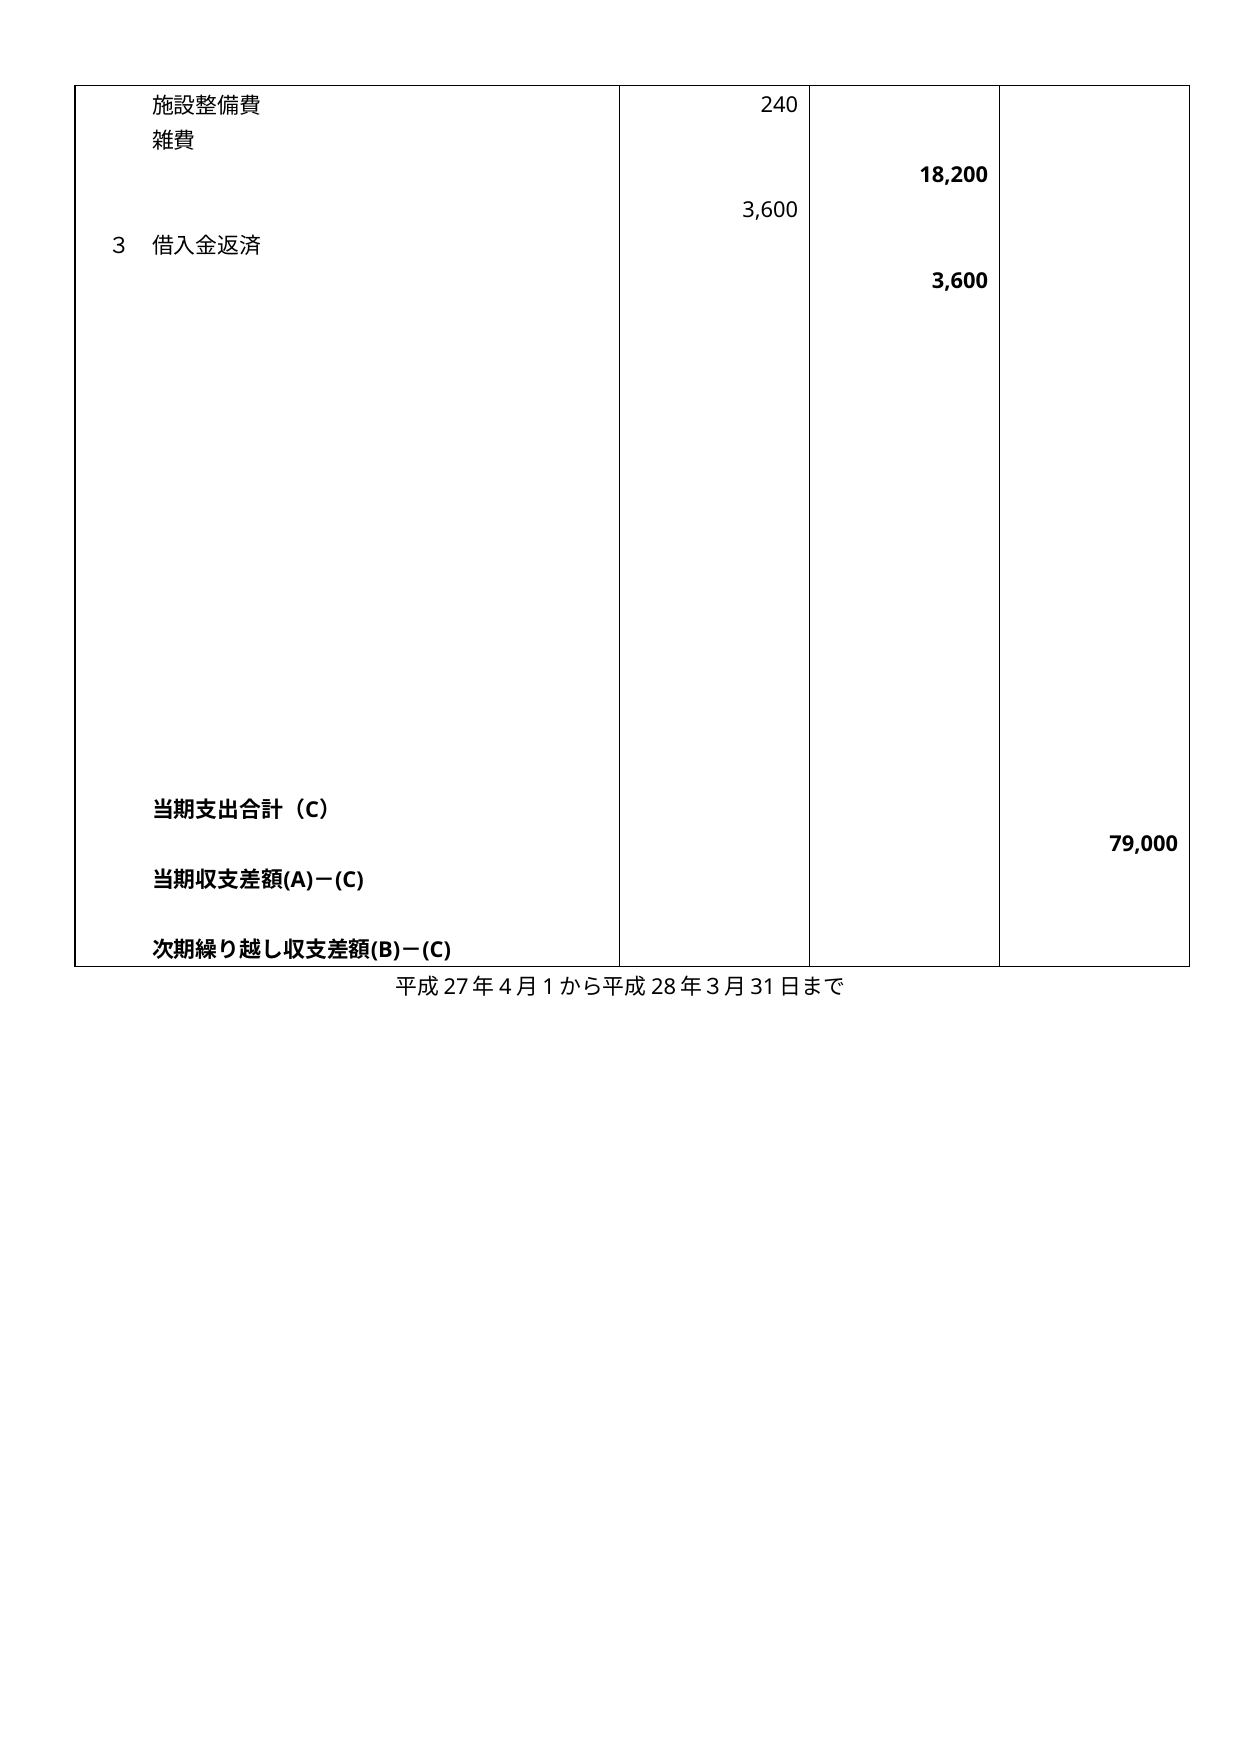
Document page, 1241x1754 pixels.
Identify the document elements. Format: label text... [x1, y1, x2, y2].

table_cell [76, 86, 619, 966]
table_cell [620, 86, 809, 966]
text 平成27年4月1から平成28年３月31日まで [75, 967, 1165, 1002]
table_cell 8２,９00 79,000 [1000, 86, 1189, 966]
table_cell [810, 86, 999, 966]
